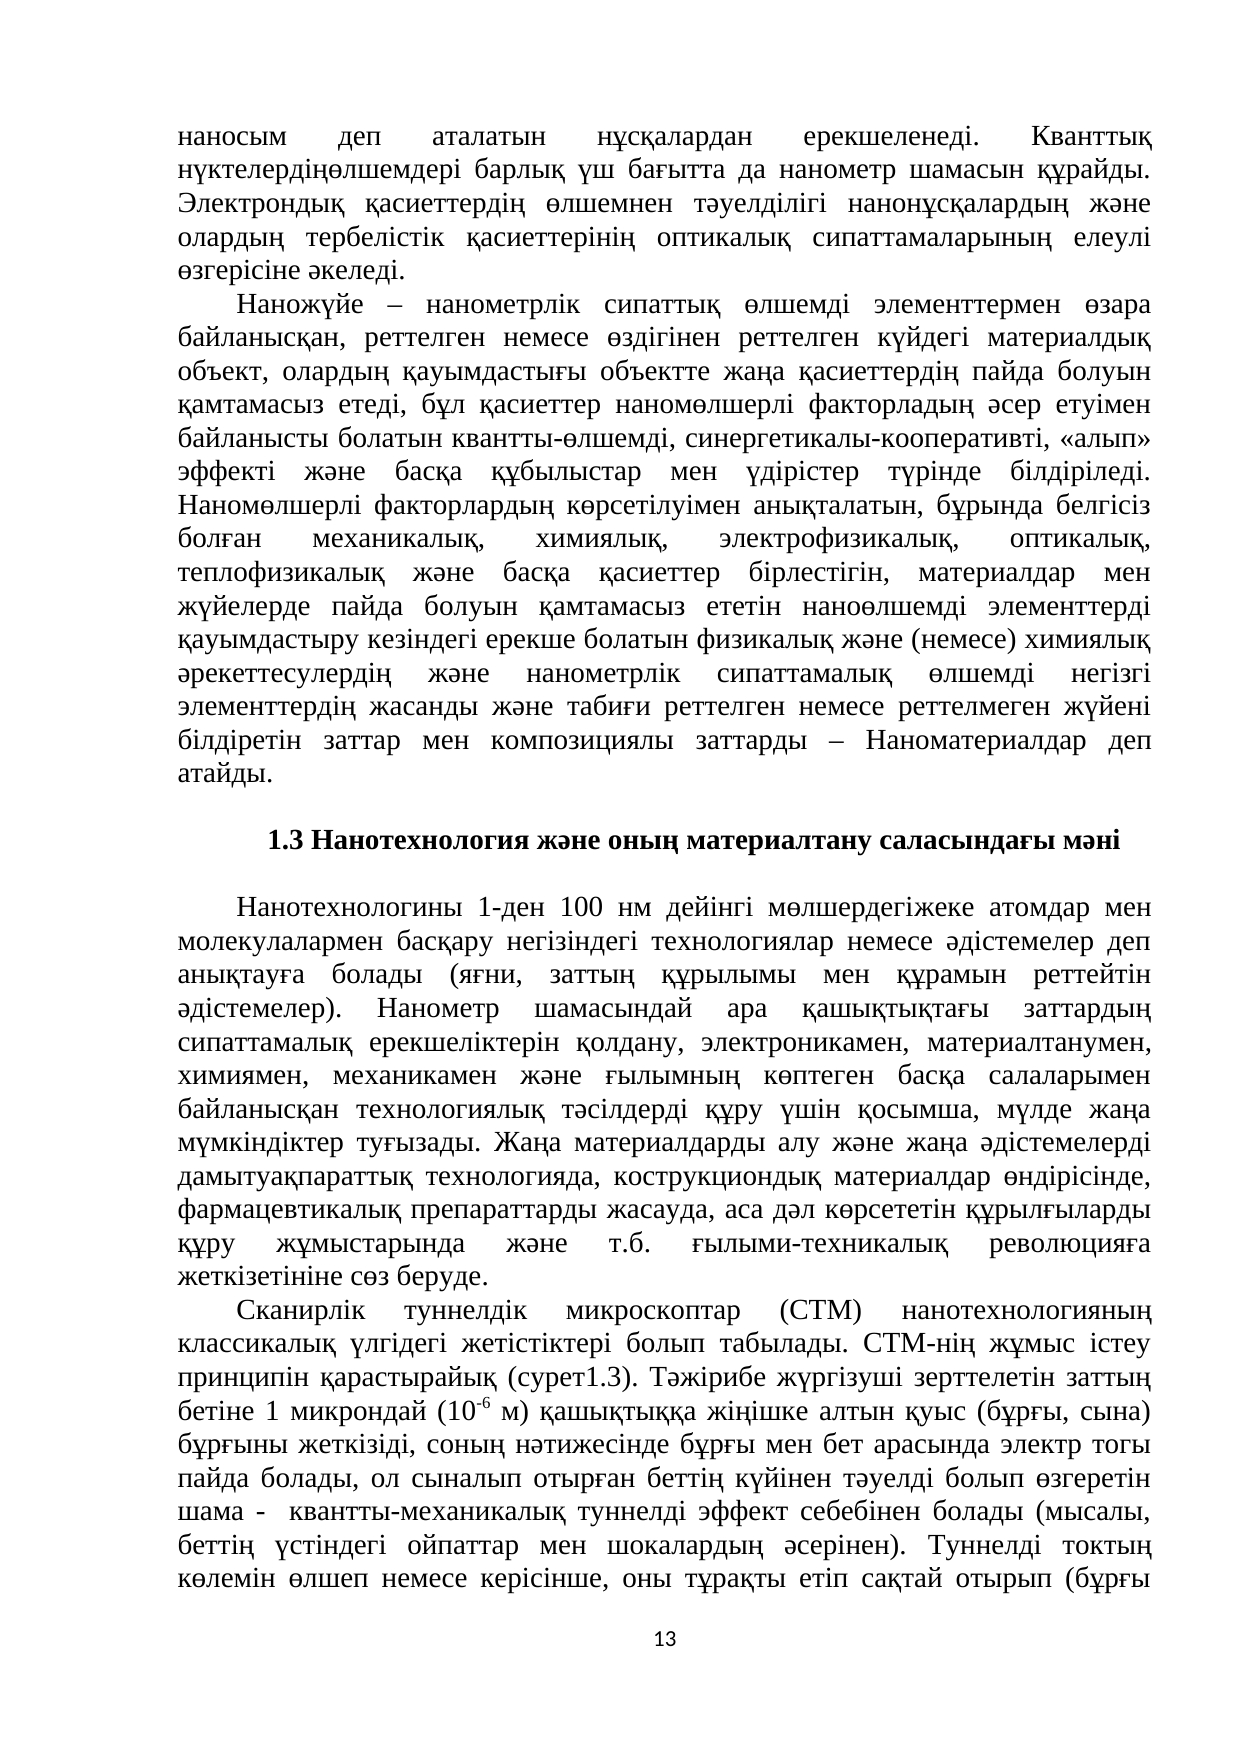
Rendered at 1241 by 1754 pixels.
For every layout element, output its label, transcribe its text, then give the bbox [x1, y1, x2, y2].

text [177, 118, 1152, 286]
text Нанотехнологины 1-ден 100 нм дейінгі мөлшердегіжеке атомдар мен молекулалармен басқару негізіндегі технологиялар немесе әдістемелер деп анықтауға болады (яғни, заттың құрылымы мен құрамын реттейтін әдістемелер). Нанометр шамасындай ара қашықтықтағы заттардың сипаттамалық ерекшеліктерін қолдану, электроникамен, материалтанумен, химиямен, механикамен және ғылымның көптеген басқа салаларымен байланысқан технологиялық тәсілдерді құру үшін қосымша, мүлде жаңа мүмкіндіктер туғызады. Жаңа материалдарды алу және жаңа әдістемелерді дамытуақпараттық технологияда, кострукциондық материалдар өндірісінде, фармацевтикалық препараттарды жасауда, аса дәл көрсететін құрылғыларды құру жұмыстарында және т.б. ғылыми-техникалық революцияға жеткізетініне сөз беруде. [177, 889, 1152, 1292]
text 1.3 Нанотехнология және оның материалтану саласындағы мәні [177, 822, 1152, 856]
text Наножүйе – нанометрлік сипаттық өлшемді элементтермен өзара байланысқан, реттелген немесе өздігінен реттелген күйдегі материалдық объект, олардың қауымдастығы объектте жаңа қасиеттердің пайда болуын қамтамасыз етеді, бұл қасиеттер наномөлшерлі факторладың әсер етуімен байланысты болатын квантты-өлшемді, синергетикалы-кооперативті, «алып» эффекті және басқа құбылыстар мен үдірістер түрінде білдіріледі. Наномөлшерлі факторлардың көрсетілуімен анықталатын, бұрында белгісіз болған механикалық, химиялық, электрофизикалық, оптикалық, теплофизикалық және басқа қасиеттер бірлестігін, материалдар мен жүйелерде пайда болуын қамтамасыз ететін наноөлшемді элементтерді қауымдастыру кезіндегі ерекше болатын физикалық және (немесе) химиялық әрекеттесулердің және нанометрлік сипаттамалық өлшемді негізгі элементтердің жасанды және табиғи реттелген немесе реттелмеген жүйені білдіретін заттар мен композициялы заттарды – Наноматериалдар деп атайды. [177, 286, 1152, 789]
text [177, 1292, 1152, 1594]
